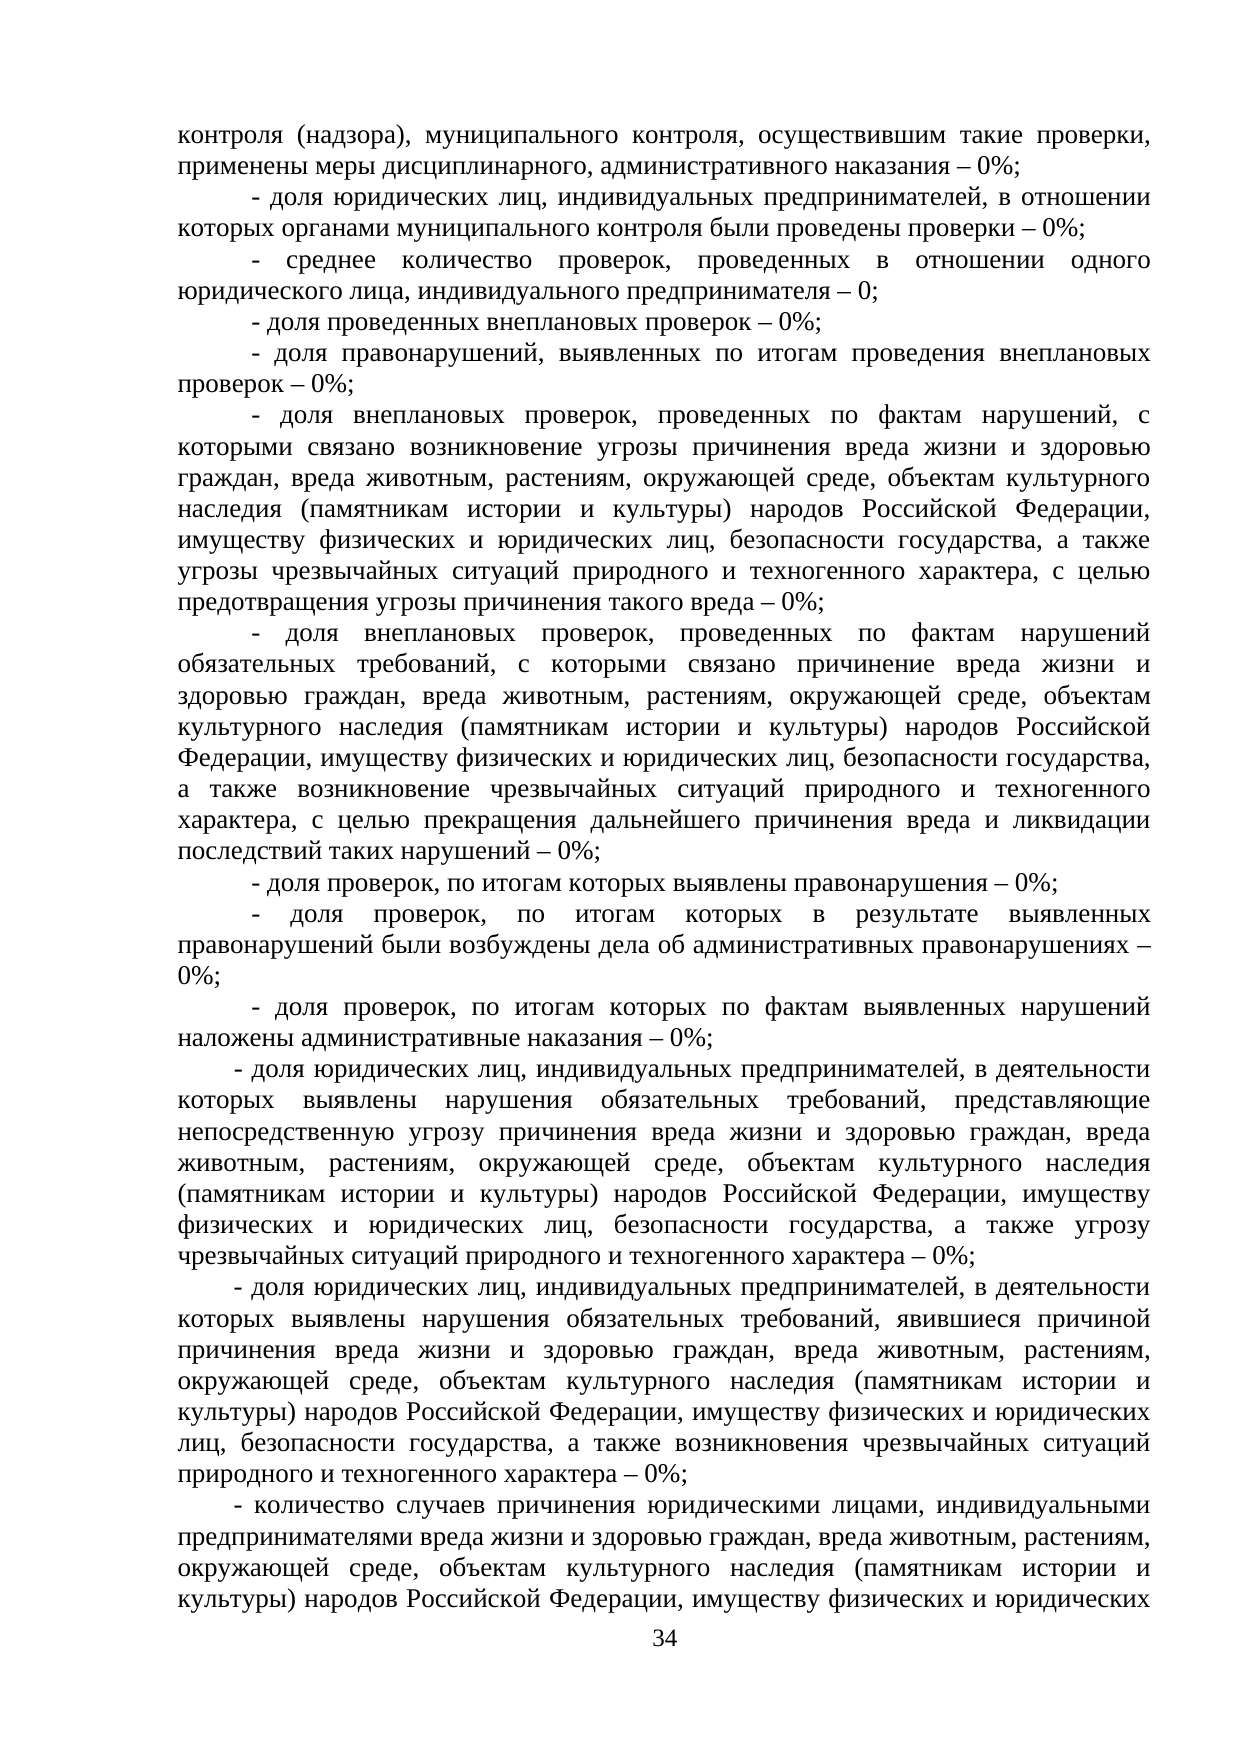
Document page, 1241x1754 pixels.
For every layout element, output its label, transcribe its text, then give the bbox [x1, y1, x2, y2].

text - доля внеплановых проверок, проведенных по фактам нарушений обязательных требований, с которыми связано причинение вреда жизни и здоровью граждан, вреда животным, растениям, окружающей среде, объектам культурного наследия (памятникам истории и культуры) народов Российской Федерации, имуществу физических и юридических лиц, безопасности государства, а также возникновение чрезвычайных ситуаций природного и техногенного характера, с целью прекращения дальнейшего причинения вреда и ликвидации последствий таких нарушений – 0%; [177, 616, 1152, 866]
text - доля проверок, по итогам которых выявлены правонарушения – 0%; [177, 866, 1152, 897]
text - доля проведенных внеплановых проверок – 0%; [177, 305, 1152, 336]
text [177, 118, 1152, 180]
text - доля юридических лиц, индивидуальных предпринимателей, в отношении которых органами муниципального контроля были проведены проверки – 0%; [177, 180, 1152, 243]
text - доля юридических лиц, индивидуальных предпринимателей, в деятельности которых выявлены нарушения обязательных требований, явившиеся причиной причинения вреда жизни и здоровью граждан, вреда животным, растениям, окружающей среде, объектам культурного наследия (памятникам истории и культуры) народов Российской Федерации, имуществу физических и юридических лиц, безопасности государства, а также возникновения чрезвычайных ситуаций природного и техногенного характера – 0%; [177, 1271, 1152, 1488]
text - доля внеплановых проверок, проведенных по фактам нарушений, с которыми связано возникновение угрозы причинения вреда жизни и здоровью граждан, вреда животным, растениям, окружающей среде, объектам культурного наследия (памятникам истории и культуры) народов Российской Федерации, имуществу физических и юридических лиц, безопасности государства, а также угрозы чрезвычайных ситуаций природного и техногенного характера, с целью предотвращения угрозы причинения такого вреда – 0%; [177, 398, 1152, 616]
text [177, 1488, 1152, 1613]
text - среднее количество проверок, проведенных в отношении одного юридического лица, индивидуального предпринимателя – 0; [177, 243, 1152, 305]
text - доля правонарушений, выявленных по итогам проведения внеплановых проверок – 0%; [177, 336, 1152, 398]
text - доля юридических лиц, индивидуальных предпринимателей, в деятельности которых выявлены нарушения обязательных требований, представляющие непосредственную угрозу причинения вреда жизни и здоровью граждан, вреда животным, растениям, окружающей среде, объектам культурного наследия (памятникам истории и культуры) народов Российской Федерации, имуществу физических и юридических лиц, безопасности государства, а также угрозу чрезвычайных ситуаций природного и техногенного характера – 0%; [177, 1052, 1152, 1271]
text - доля проверок, по итогам которых в результате выявленных правонарушений были возбуждены дела об административных правонарушениях – 0%; [177, 897, 1152, 990]
text - доля проверок, по итогам которых по фактам выявленных нарушений наложены административные наказания – 0%; [177, 990, 1152, 1052]
